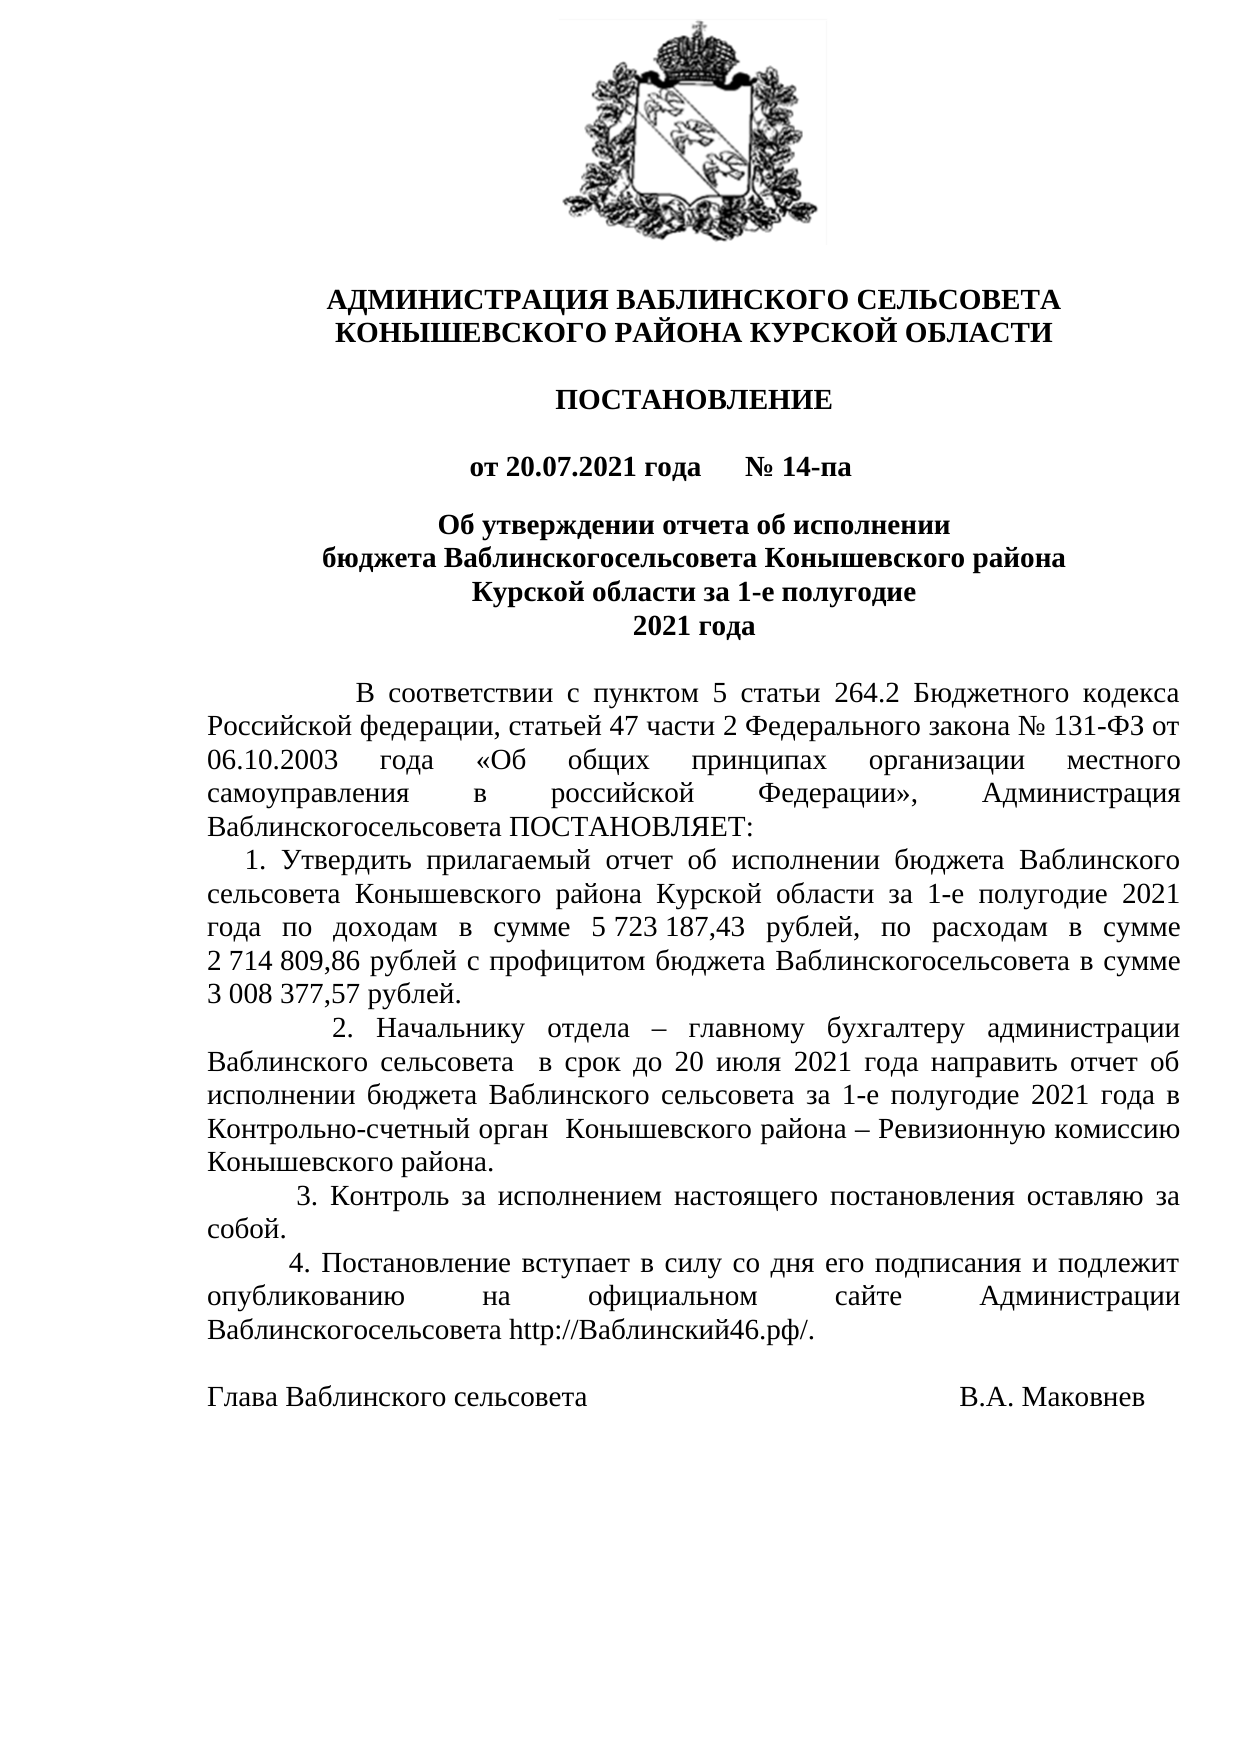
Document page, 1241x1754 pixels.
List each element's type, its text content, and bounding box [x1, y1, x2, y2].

text Глава Ваблинского сельсовета В.А. Маковнев [207, 1379, 1181, 1413]
text 2. Начальнику отдела – главному бухгалтеру администрации Ваблинского сельсовета в срок до 20 июля 2021 года направить отчет об исполнении бюджета Ваблинского сельсовета за 1-е полугодие 2021 года в Контрольно-счетный орган Конышевского района – Ревизионную комиссию Конышевского района. [207, 1010, 1181, 1178]
text АДМИНИСТРАЦИЯ ВАБЛИНСКОГО СЕЛЬСОВЕТА [207, 282, 1181, 315]
picture [558, 17, 829, 245]
text от 20.07.2021 года № 14-па [207, 449, 1181, 483]
text КОНЫШЕВСКОГО РАЙОНА КУРСКОЙ ОБЛАСТИ [207, 315, 1181, 349]
text 2021 года [207, 608, 1181, 641]
text 3. Контроль за исполнением настоящего постановления оставляю за собой. [207, 1178, 1181, 1245]
text бюджета Ваблинскогосельсовета Конышевского района [207, 541, 1181, 574]
text 4. Постановление вступает в силу со дня его подписания и подлежит опубликованию на официальном сайте Администрации Ваблинскогосельсовета http://Ваблинский46.рф/. [207, 1245, 1181, 1346]
text В соответствии с пунктом 5 статьи 264.2 Бюджетного кодекса Российской федерации, статьей 47 части 2 Федерального закона № 131-ФЗ от 06.10.2003 года «Об общих принципах организации местного самоуправления в российской Федерации», Администрация Ваблинскогосельсовета ПОСТАНОВЛЯЕТ: [207, 675, 1181, 842]
text Курской области за 1-е полугодие [207, 574, 1181, 608]
text ПОСТАНОВЛЕНИЕ [207, 382, 1181, 416]
text Об утверждении отчета об исполнении [207, 507, 1181, 541]
list Утвердить прилагаемый отчет об исполнении бюджета Ваблинского сельсовета Конышевского района Курской области за 1-е полугодие 2021 года по доходам в сумме 5 723 187,43 рублей, по расходам в сумме 2 714 809,86 рублей с профицитом бюджета Ваблинскогосельсовета в сумме 3 008 377,57 рублей. [207, 842, 1181, 1010]
